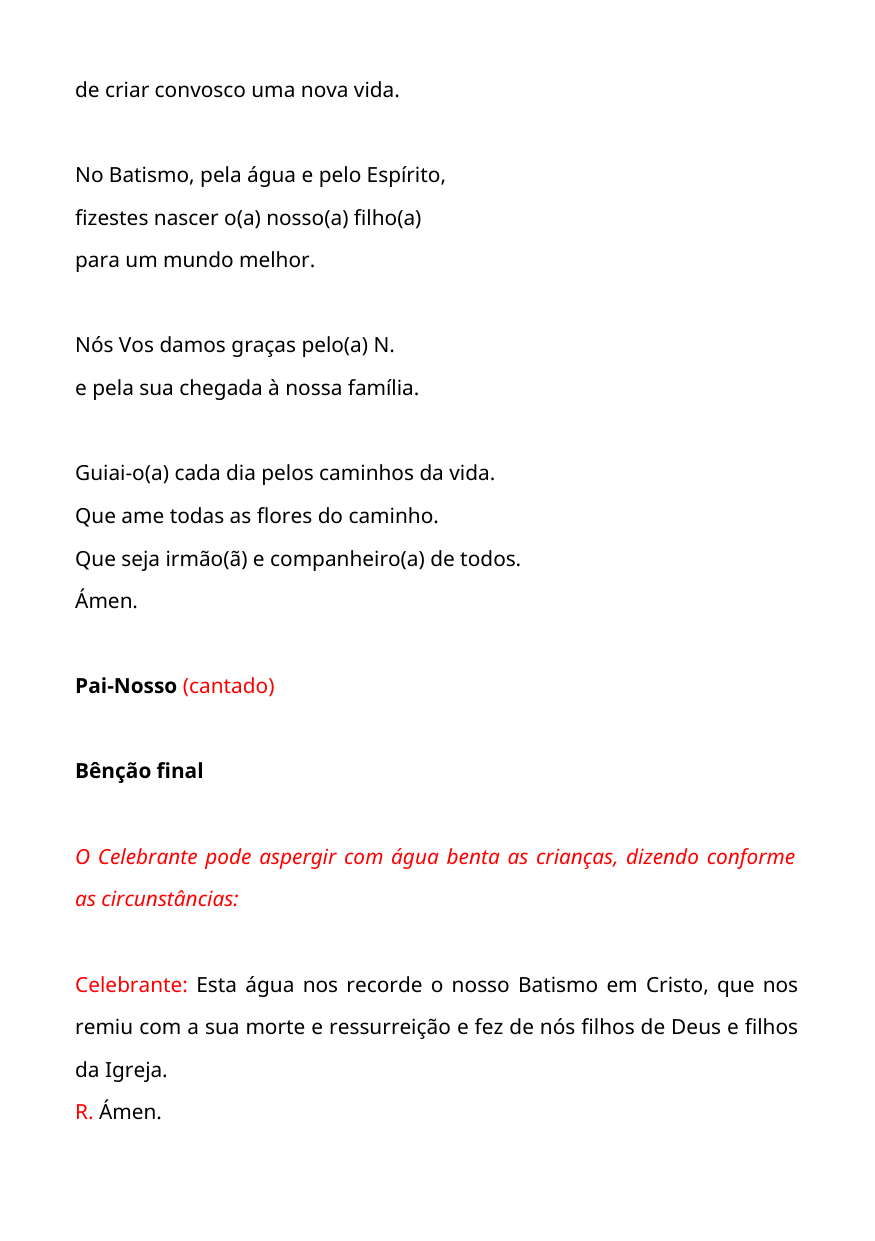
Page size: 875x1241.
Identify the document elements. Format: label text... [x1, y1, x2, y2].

text de criar convosco uma nova vida. [75, 75, 799, 103]
text Nós Vos damos graças pelo(a) N. [75, 331, 799, 359]
text para um mundo melhor. [75, 245, 799, 274]
text O Celebrante pode aspergir com água benta as crianças, dizendo conforme as circunstâncias: [75, 842, 799, 913]
text R. Ámen. [75, 1097, 799, 1126]
text Ámen. [75, 586, 799, 615]
text Que seja irmão(ã) e companheiro(a) de todos. [75, 544, 799, 572]
text Que ame todas as flores do caminho. [75, 501, 799, 529]
text Celebrante: Esta água nos recorde o nosso Batismo em Cristo, que nos remiu com a sua morte e ressurreição e fez de nós filhos de Deus e filhos da Igreja. [75, 970, 799, 1083]
text Guiai-o(a) cada dia pelos caminhos da vida. [75, 458, 799, 487]
text Pai-Nosso (cantado) [75, 671, 799, 700]
text Bênção final [75, 757, 799, 785]
text e pela sua chegada à nossa família. [75, 373, 799, 402]
text fizestes nascer o(a) nosso(a) filho(a) [75, 203, 799, 231]
text No Batismo, pela água e pelo Espírito, [75, 160, 799, 189]
